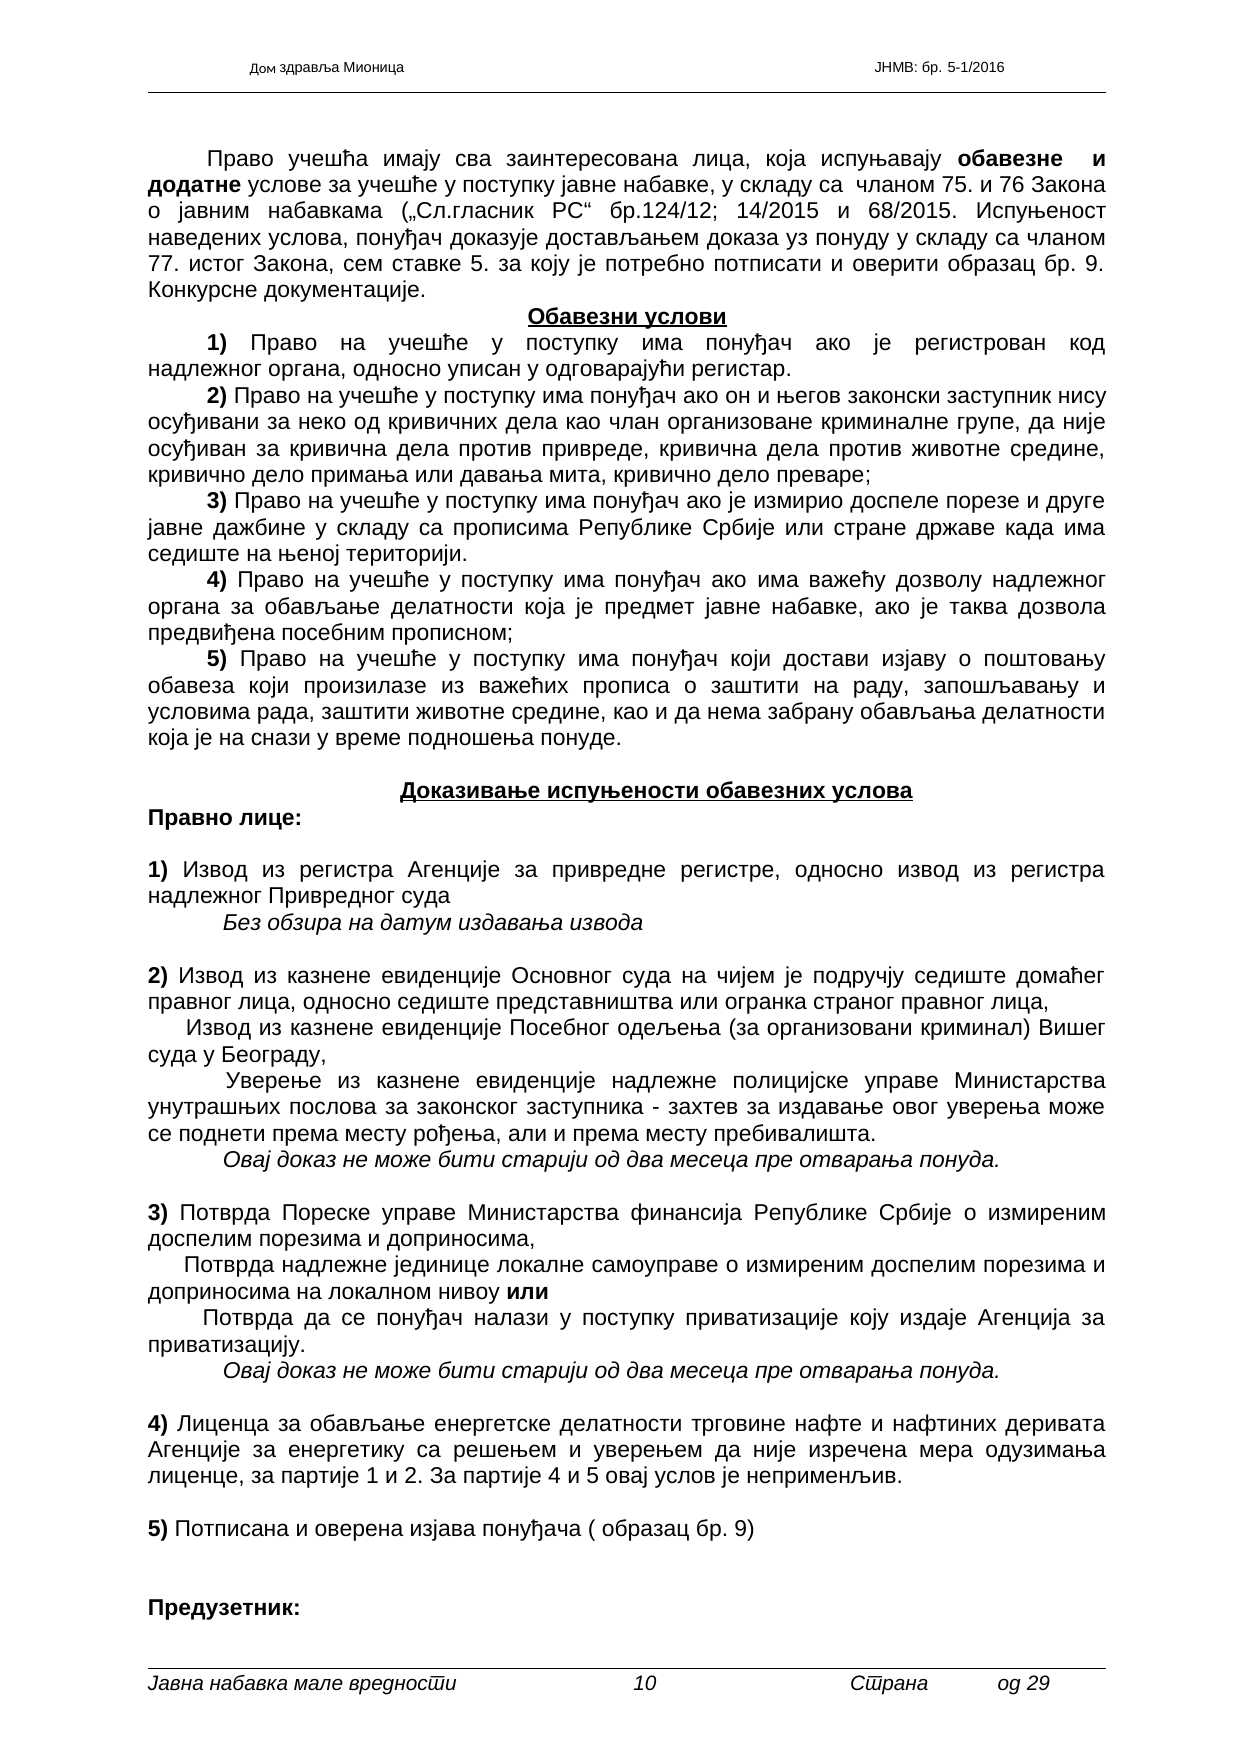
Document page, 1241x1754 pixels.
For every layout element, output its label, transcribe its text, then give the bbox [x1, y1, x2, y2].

text Правно лице: [148, 803, 1106, 830]
text 4) Лиценца за обављање енергетске делатности трговине нафте и нафтиних деривата Агенције за енергетику са решењем и уверењем да није изречена мера одузимања лиценце, за партије 1 и 2. За партије 4 и 5 овај услов је неприменљив. [148, 1409, 1106, 1489]
text Доказивање испуњености обавезних услова [207, 777, 1106, 803]
text 3) Потврда Пореске управе Министарства финансија Републике Србије о измиреним доспелим порезима и доприносима, [148, 1199, 1106, 1251]
text 1) Право на учешће у поступку има понуђач ако је регистрован код надлежног органа, односно уписан у одговарајући регистар. [148, 329, 1106, 382]
text 4) Право на учешће у поступку има понуђач ако има важећу дозволу надлежног органа за обављање делатности која је предмет јавне набавке, ако је таква дозвола предвиђена посебним прописном; [148, 566, 1106, 645]
text Обавезни услови [148, 303, 1106, 329]
text Право учешћа имају сва заинтересована лица, која испуњавају обавезне и додатне услове за учешће у поступку јавне набавке, у складу са чланом 75. и 76 Закона о јавним набавкама („Сл.гласник РС“ бр.124/12; 14/2015 и 68/2015. Испуњеност наведених услова, понуђач доказује достављањем доказа уз понуду у складу са чланом 77. истог Закона, сем ставке 5. за коју је потребно потписати и оверити образац бр. 9. Конкурсне документације. [148, 144, 1106, 303]
text 5) Право на учешће у поступку има понуђач који достави изјаву о поштовању обавеза који произилазе из важећих прописа о заштити на раду, запошљавању и условима рада, заштити животне средине, као и да нема забрану обављања делатности која је на снази у време подношења понуде. [148, 645, 1106, 751]
text 1) Извод из регистра Агенције за привредне регистре, односно извод из регистра надлежног Привредног суда [148, 856, 1106, 909]
list Овај доказ не може бити старији од два месеца пре отварања понуда. [148, 1146, 1106, 1172]
text Предузетник: [148, 1594, 1106, 1620]
list Извод из казнене евиденције Посебног одељења (за организовани криминал) Вишег суда у Београду, [148, 1014, 1106, 1067]
list Уверење из казнене евиденције надлежне полицијске управе Министарства унутрашњих послова за законског заступника - захтев за издавање овог уверења може се поднети према месту рођења, али и према месту пребивалишта. [148, 1067, 1106, 1146]
text 5) Потписана и оверена изјава понуђача ( образац бр. 9) [148, 1515, 1106, 1541]
text 2) Право на учешће у поступку има понуђач ако он и његов законски заступник нису осуђивани за неко од кривичних дела као члан организоване криминалне групе, да није осуђиван за кривична дела против привреде, кривична дела против животне средине, кривично дело примања или давања мита, кривично дело преваре; [148, 382, 1106, 487]
text Потврда надлежне јединице локалне самоуправе о измиреним доспелим порезима и доприносима на локалном нивоу или [148, 1251, 1106, 1304]
text 3) Право на учешће у поступку има понуђач ако је измирио доспеле порезе и друге јавне дажбине у складу са прописима Републике Србије или стране државе када има седиште на њеној територији. [148, 487, 1106, 566]
text Без обзира на датум издавања извода [148, 909, 1106, 935]
text Овај доказ не може бити старији од два месеца пре отварања понуда. [148, 1357, 1106, 1383]
list 2) Извод из казнене евиденције Основног суда на чијем је подручју седиште домаћег правног лица, односно седиште представништва или огранка страног правног лица, [148, 962, 1106, 1014]
text Потврда да се понуђач налази у поступку приватизације коју издаје Агенција за приватизацију. [148, 1304, 1106, 1357]
